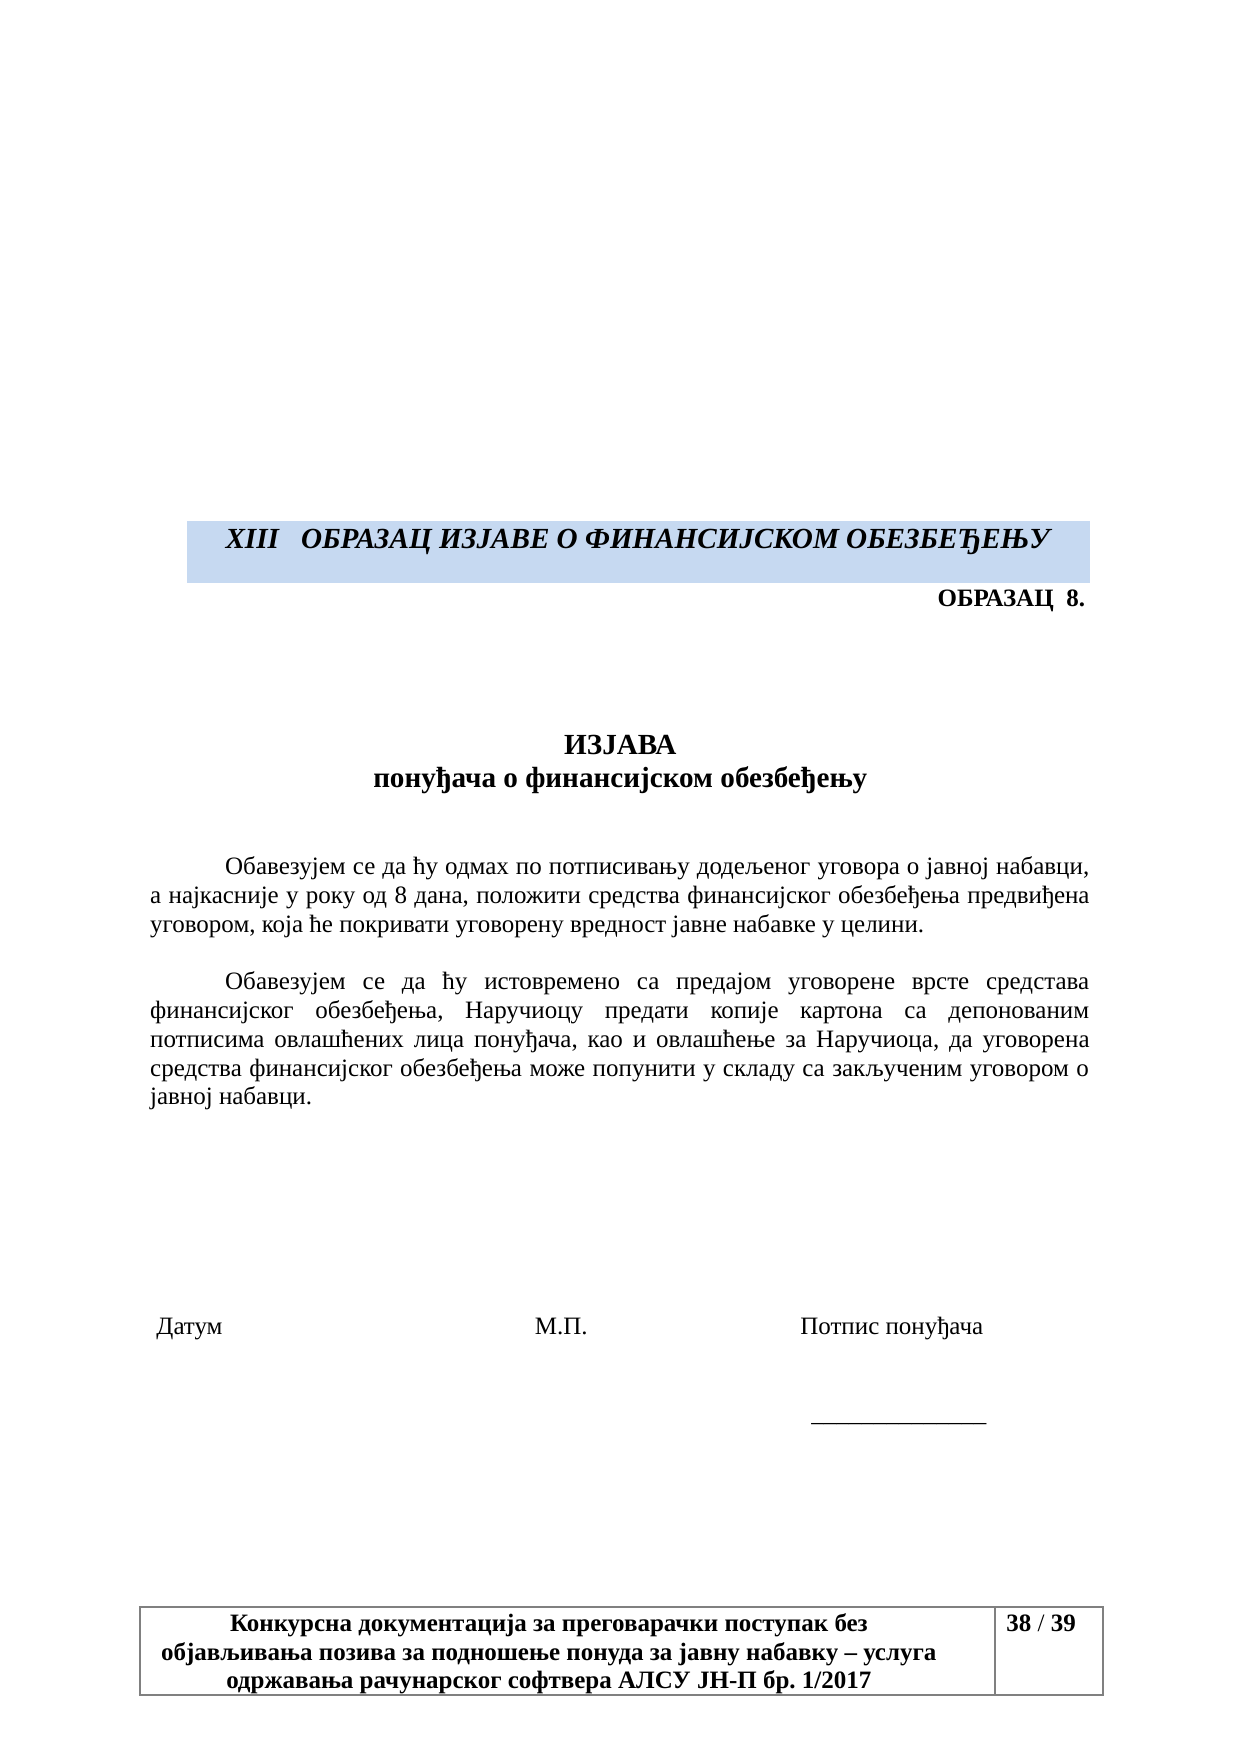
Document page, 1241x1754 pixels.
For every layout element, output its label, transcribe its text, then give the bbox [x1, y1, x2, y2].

text Обавезујем се да ћу истовремено са предајом уговорене врсте средстава финансијског обезбеђења, Наручиоцу предати копије картона са депонованим потписима овлашћених лица понуђача, као и овлашћење за Наручиоца, да уговорена средства финансијског обезбеђења може попунити у складу са закљученим уговором о јавној набавци. [150, 966, 1090, 1110]
text ОБРАЗАЦ 8. [150, 583, 1090, 612]
text ИЗЈАВА [150, 727, 1090, 760]
text Обавезујем се да ћу одмах по потписивању додељеног уговора о јавној набавци, а најкасније у року од 8 дана, положити средства финансијског обезбеђења предвиђена уговором, која ће покривати уговорену вредност јавне набавке у целини. [150, 851, 1090, 938]
text ______________ [150, 1398, 1090, 1426]
list XIII ОБРАЗАЦ ИЗЈАВЕ О ФИНАНСИЈСКОМ ОБЕЗБЕЂЕЊУ [187, 521, 1090, 554]
text Датум М.П. Потпис понуђача [150, 1311, 1090, 1340]
text понуђача о финансијском обезбеђењу [150, 760, 1090, 794]
